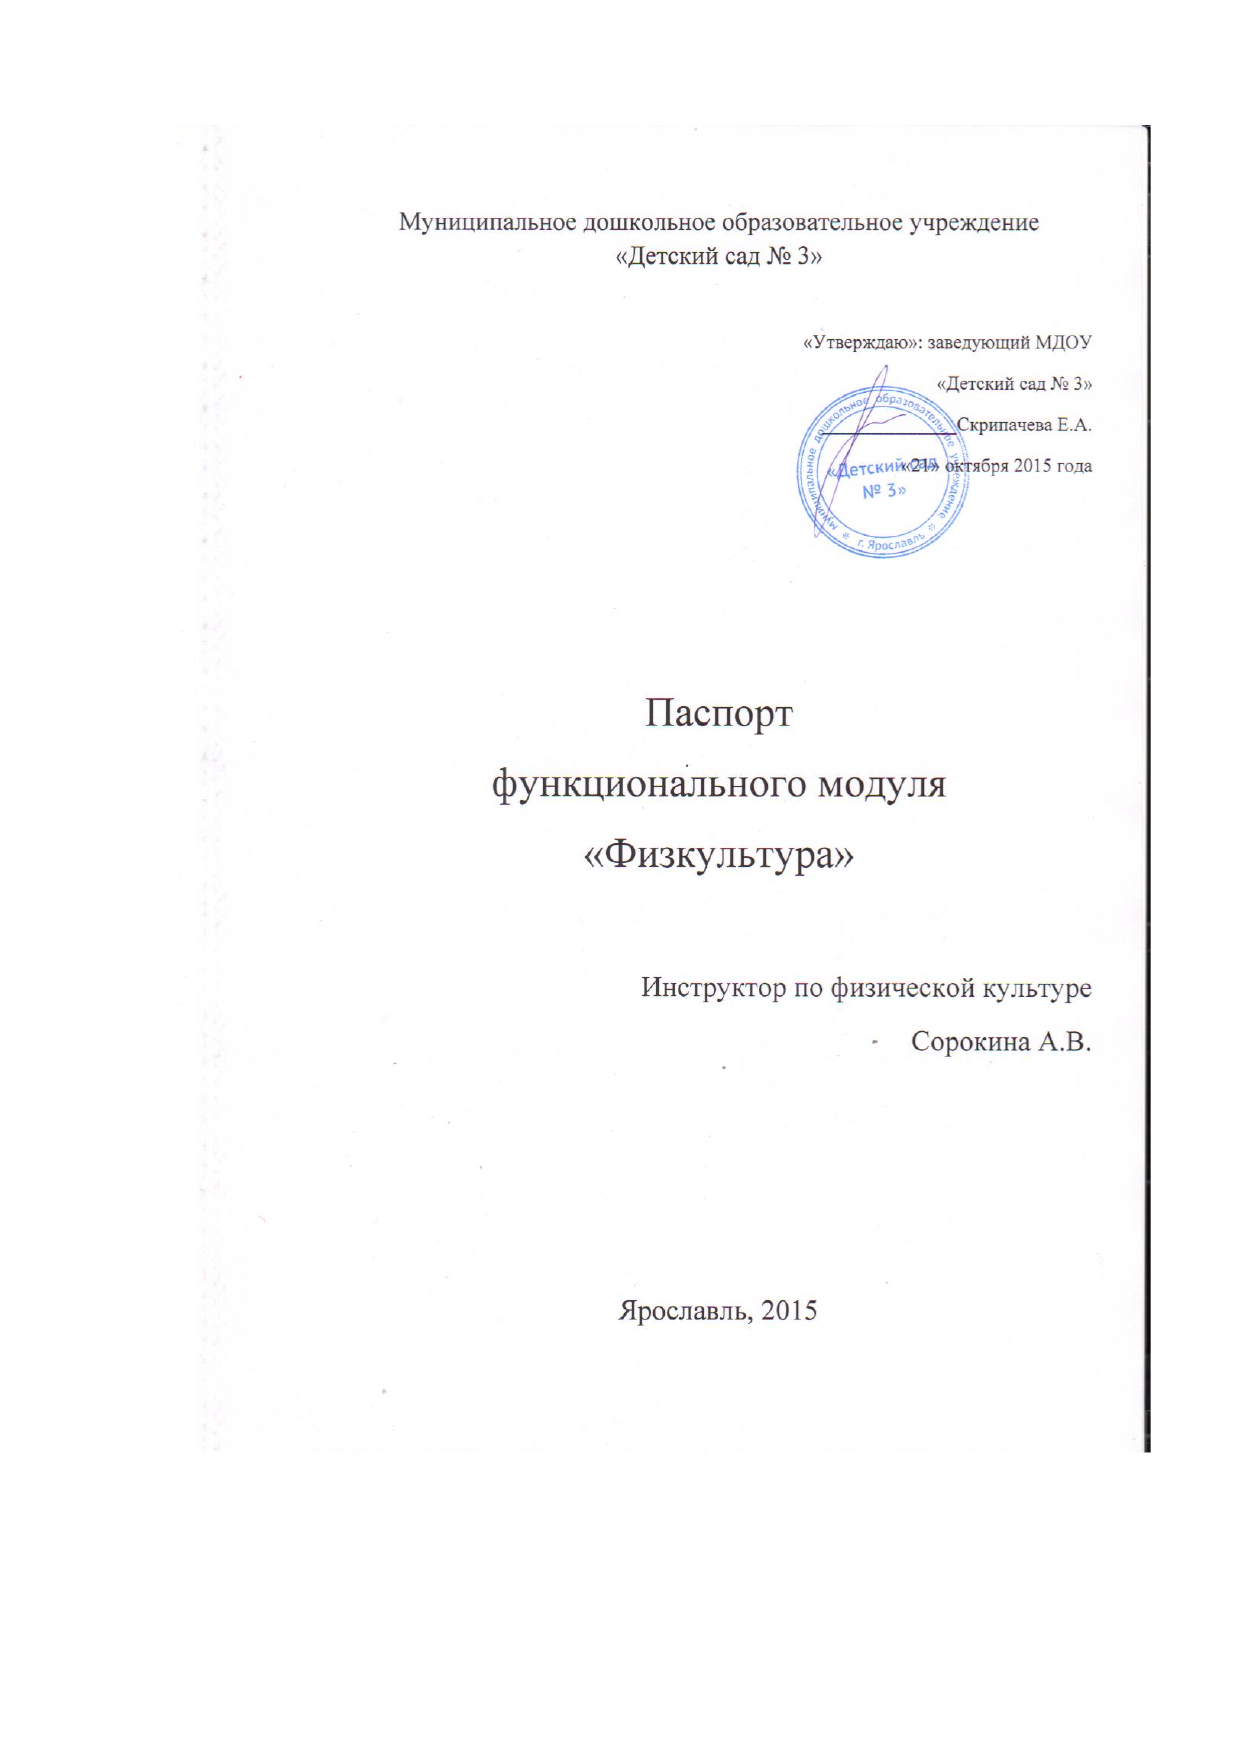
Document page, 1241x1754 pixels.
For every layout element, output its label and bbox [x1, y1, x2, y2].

picture [177, 118, 1151, 1459]
